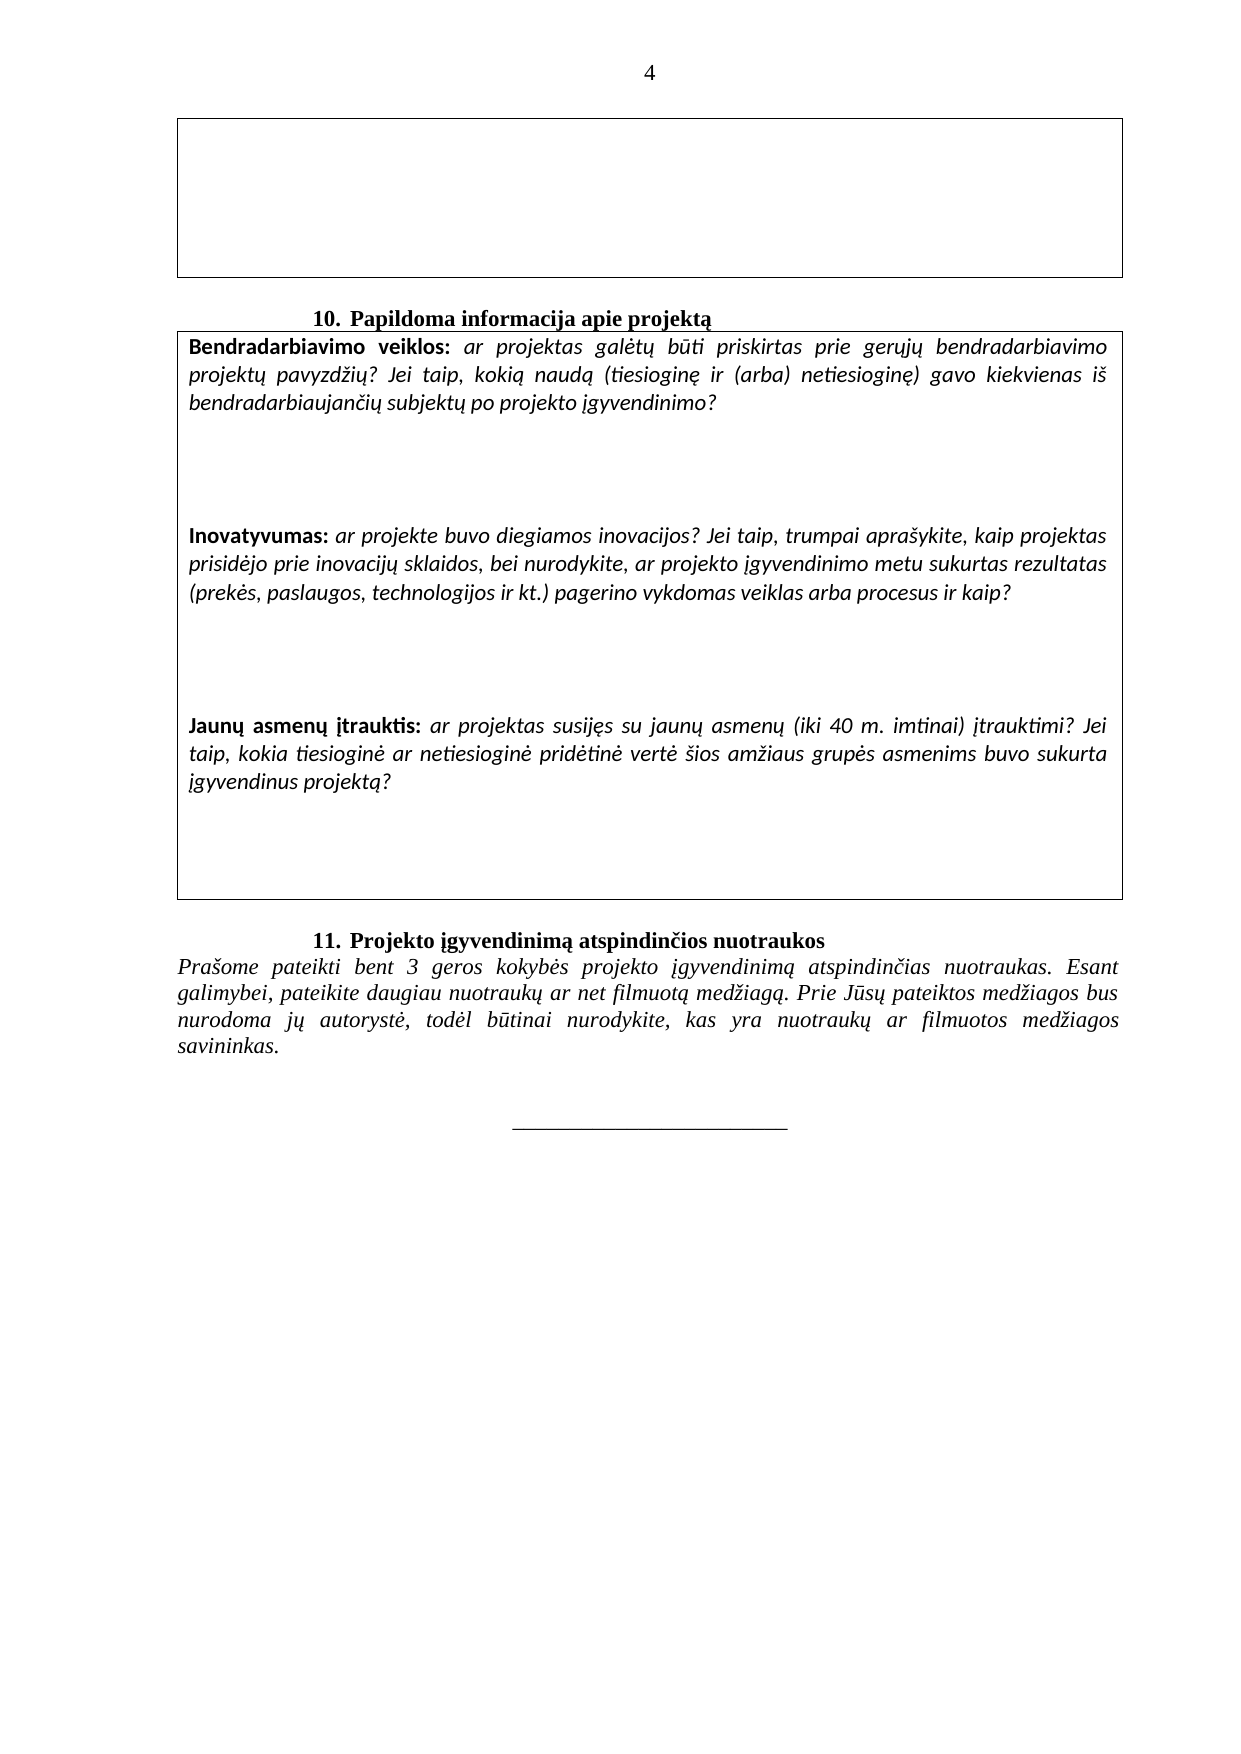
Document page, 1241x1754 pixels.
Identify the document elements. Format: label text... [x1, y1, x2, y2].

text ________________________ [177, 1106, 1122, 1132]
table_header Bendradarbiavimo veiklos: ar projektas galėtų būti priskirtas prie gerųjų bendradarbiavimo projektų pavyzdžių? Jei taip, kokią naudą (tiesioginę ir (arba) netiesioginę) gavo kiekvienas iš bendradarbiaujančių subjektų po projekto įgyvendinimo? Inovatyvumas: ar projekte buvo diegiamos inovacijos? Jei taip, trumpai aprašykite, kaip projektas prisidėjo prie inovacijų sklaidos, bei nurodykite, ar projekto įgyvendinimo metu sukurtas rezultatas (prekės, paslaugos, technologijos ir kt.) pagerino vykdomas veiklas arba procesus ir kaip? Jaunų asmenų įtrauktis: ar projektas susijęs su jaunų asmenų (iki 40 m. imtinai) įtrauktimi? Jei taip, kokia tiesioginė ar netiesioginė pridėtinė vertė šios amžiaus grupės asmenims buvo sukurta įgyvendinus projektą? [178, 332, 1122, 899]
table_header [178, 119, 1122, 277]
text Prašome pateikti bent 3 geros kokybės projekto įgyvendinimą atspindinčias nuotraukas. Esant galimybei, pateikite daugiau nuotraukų ar net filmuotą medžiagą. Prie Jūsų pateiktos medžiagos bus nurodoma jų autorystė, todėl būtinai nurodykite, kas yra nuotraukų ar filmuotos medžiagos savininkas. [177, 953, 1122, 1058]
text 11. Projekto įgyvendinimą atspindinčios nuotraukos [312, 927, 1122, 953]
list Papildoma informacija apie projektą [312, 305, 1122, 331]
